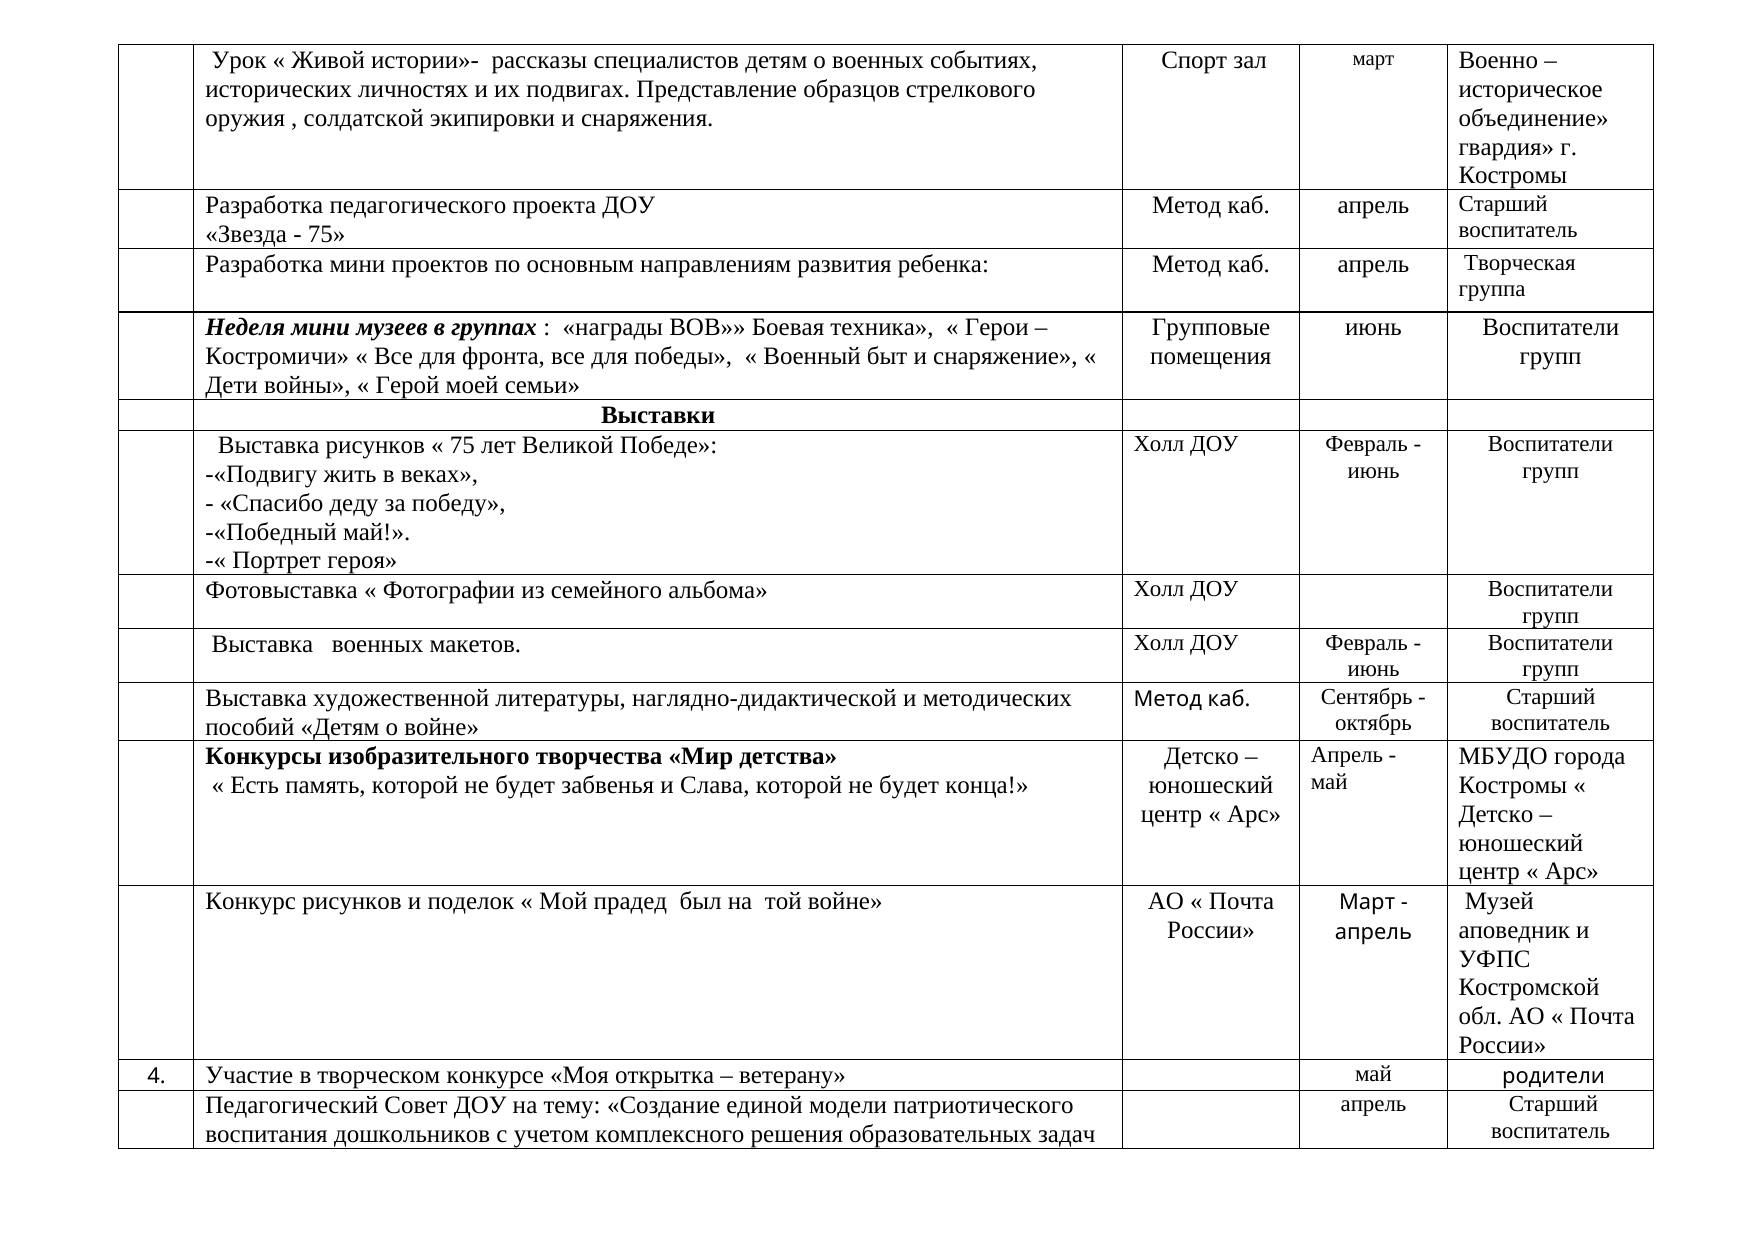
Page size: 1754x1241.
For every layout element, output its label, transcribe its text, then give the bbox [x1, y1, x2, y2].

table_cell Выставка военных макетов. [194, 629, 1122, 682]
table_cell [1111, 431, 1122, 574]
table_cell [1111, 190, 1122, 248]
table_cell Музей аповедник и УФПС Костромской обл. АО « Почта России» [1448, 886, 1653, 1059]
table_cell Конкурсы изобразительного творчества «Мир детства» « Есть память, которой не будет забвенья и Слава, которой не будет конца!» [194, 741, 1122, 885]
table_cell [1300, 400, 1447, 429]
table_cell Воспитатели групп [1448, 575, 1653, 628]
table_cell Воспитатели групп [1448, 313, 1653, 399]
table_cell Метод каб. [1123, 683, 1299, 740]
table_cell Старший воспитатель [1448, 190, 1653, 248]
table_cell Конкурс рисунков и поделок « Мой прадед был на той войне» [194, 886, 1122, 1059]
table_cell май [1300, 1060, 1447, 1089]
table_cell Участие в творческом конкурсе «Моя открытка – ветерану» [194, 1060, 1122, 1089]
table_cell [119, 431, 193, 574]
table_cell Детско – юношеский центр « Арс» [1123, 741, 1299, 885]
table_cell Февраль - июнь [1300, 431, 1447, 574]
table_cell июнь [1300, 313, 1447, 399]
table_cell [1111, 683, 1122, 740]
table_cell [1123, 1060, 1299, 1089]
table_cell [119, 400, 193, 429]
table_cell [119, 683, 193, 740]
table_cell Творческая группа [1448, 249, 1653, 311]
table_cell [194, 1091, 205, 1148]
table_cell Холл ДОУ [1123, 629, 1299, 682]
table_cell Групповые помещения [1123, 313, 1299, 399]
table_cell март [1300, 45, 1447, 189]
table_cell апрель [1300, 249, 1447, 311]
table_cell [119, 629, 193, 682]
table_cell [119, 1091, 193, 1148]
table_cell Разработка мини проектов по основным направлениям развития ребенка: [194, 249, 1122, 311]
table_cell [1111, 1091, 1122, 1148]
table_cell Старший воспитатель [1448, 683, 1653, 740]
table_cell Апрель - май [1300, 741, 1447, 885]
table_cell Фотовыставка « Фотографии из семейного альбома» [194, 575, 1122, 628]
table_cell Воспитатели групп [1448, 629, 1653, 682]
table_cell Воспитатели групп [1448, 431, 1653, 574]
table_cell родители [1448, 1060, 1653, 1089]
table_cell [1123, 400, 1299, 429]
table_cell [119, 313, 193, 399]
table_cell [119, 886, 193, 1059]
table_cell [119, 741, 193, 885]
table_cell МБУДО города Костромы « Детско – юношеский центр « Арс» [1448, 741, 1653, 885]
table_cell [1300, 575, 1447, 628]
table_cell Сентябрь - октябрь [1300, 683, 1447, 740]
table_cell Урок « Живой истории»- рассказы специалистов детям о военных событиях, исторических личностях и их подвигах. Представление образцов стрелкового оружия , солдатской экипировки и снаряжения. [194, 45, 1122, 189]
table_cell Февраль - июнь [1300, 629, 1447, 682]
table_cell апрель [1300, 190, 1447, 248]
table_cell 4. [119, 1060, 193, 1089]
table_cell [1123, 1091, 1299, 1148]
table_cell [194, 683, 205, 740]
table_cell Военно – историческое объединение» гвардия» г. Костромы [1448, 45, 1653, 189]
table_cell [119, 249, 193, 311]
table_cell Метод каб. [1123, 190, 1299, 248]
table_cell [1448, 400, 1653, 429]
table_cell Холл ДОУ [1123, 431, 1299, 574]
table_cell [119, 575, 193, 628]
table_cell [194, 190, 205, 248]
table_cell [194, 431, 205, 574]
table_cell Холл ДОУ [1123, 575, 1299, 628]
table_cell Спорт зал [1123, 45, 1299, 189]
table_cell Старший воспитатель [1448, 1091, 1653, 1148]
table_cell Неделя мини музеев в группах : «награды ВОВ»» Боевая техника», « Герои – Костромичи» « Все для фронта, все для победы», « Военный быт и снаряжение», « Дети войны», « Герой моей семьи» [194, 313, 1122, 399]
table_cell Выставки [194, 400, 1122, 429]
table_cell Метод каб. [1123, 249, 1299, 311]
table_cell [119, 45, 193, 189]
table_cell апрель [1300, 1091, 1447, 1148]
table_cell [119, 190, 193, 248]
table_cell Март - апрель [1300, 886, 1447, 1059]
table_cell АО « Почта России» [1123, 886, 1299, 1059]
